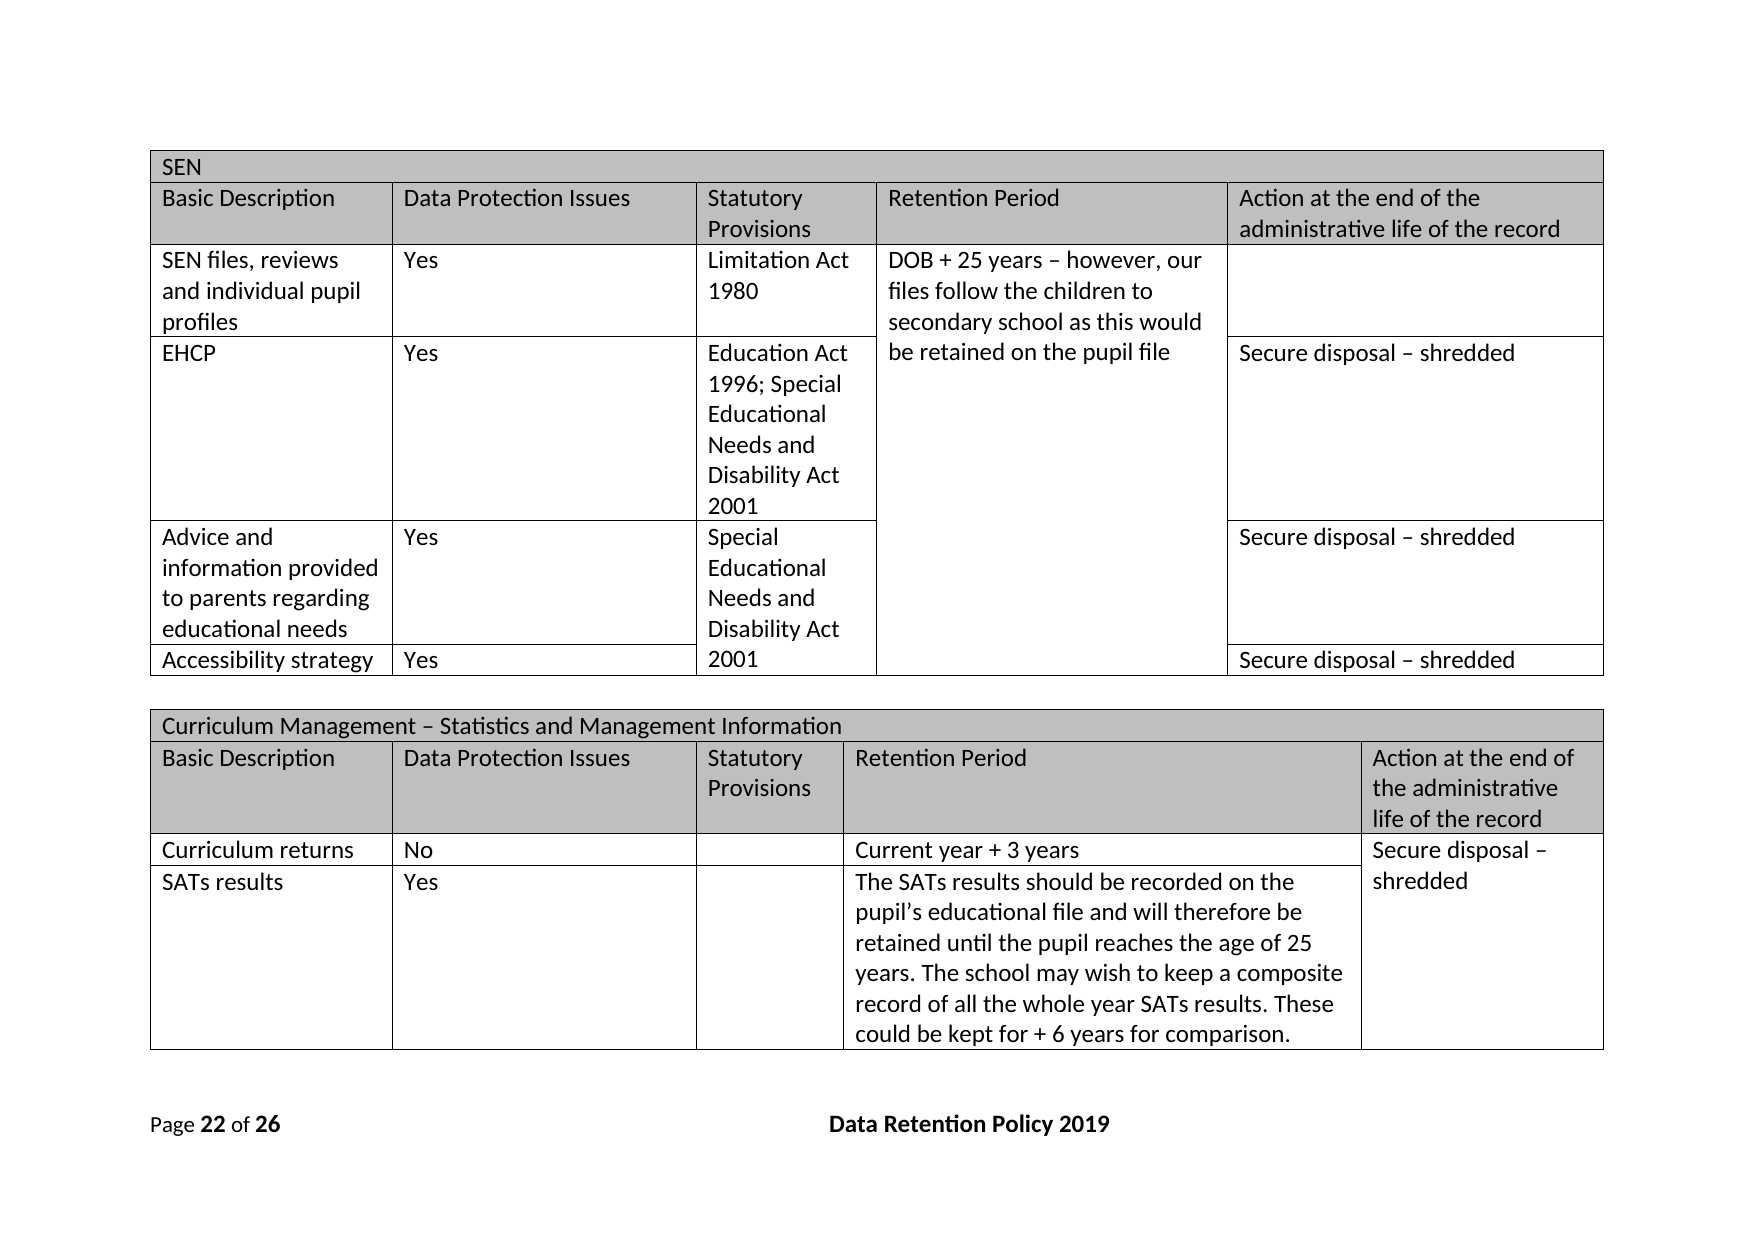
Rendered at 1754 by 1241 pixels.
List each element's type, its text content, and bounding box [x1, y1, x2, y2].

table_cell Education Act 1996; Special Educational Needs and Disability Act 2001 [697, 337, 876, 520]
table_cell SATs results [151, 866, 392, 1049]
table_cell [697, 866, 843, 1049]
table_cell Secure disposal – shredded [1228, 645, 1603, 675]
table_header Curriculum Management – Statistics and Management Information [151, 710, 1603, 741]
table_cell Secure disposal – shredded [1228, 337, 1603, 520]
table_cell Statutory Provisions [697, 742, 843, 833]
table_cell No [393, 834, 696, 865]
table_cell DOB + 25 years – however, our files follow the children to secondary school as this would be retained on the pupil file [877, 245, 1227, 675]
table_cell Action at the end of the administrative life of the record [1362, 742, 1603, 833]
table_cell Yes [393, 645, 696, 675]
table_cell Basic Description [151, 183, 392, 244]
table_cell Accessibility strategy [151, 645, 392, 675]
table_cell Current year + 3 years [844, 834, 1361, 865]
table_cell Retention Period [844, 742, 1361, 833]
table_cell Curriculum returns [151, 834, 392, 865]
table_cell Secure disposal – shredded [1228, 521, 1603, 643]
table_cell Basic Description [151, 742, 392, 833]
table_cell Yes [393, 521, 696, 643]
table_cell SEN files, reviews and individual pupil profiles [151, 245, 392, 336]
table_cell Limitation Act 1980 [697, 245, 876, 336]
table_cell Action at the end of the administrative life of the record [1228, 183, 1603, 244]
table_cell Special Educational Needs and Disability Act 2001 [697, 521, 876, 675]
table_cell EHCP [151, 337, 392, 520]
table_cell [1228, 245, 1603, 336]
table_cell Secure disposal – shredded [1362, 834, 1603, 1049]
table_cell Data Protection Issues [393, 742, 696, 833]
table_cell Data Protection Issues [393, 183, 696, 244]
table_cell Yes [393, 337, 696, 520]
table_cell Advice and information provided to parents regarding educational needs [151, 521, 392, 643]
table_cell The SATs results should be recorded on the pupil’s educational file and will therefore be retained until the pupil reaches the age of 25 years. The school may wish to keep a composite record of all the whole year SATs results. These could be kept for + 6 years for comparison. [844, 866, 1361, 1049]
table_cell [697, 834, 843, 865]
table_cell Statutory Provisions [697, 183, 876, 244]
table_header SEN [151, 151, 1603, 182]
table_cell Yes [393, 245, 696, 336]
table_cell Yes [393, 866, 696, 1049]
table_cell Retention Period [877, 183, 1227, 244]
